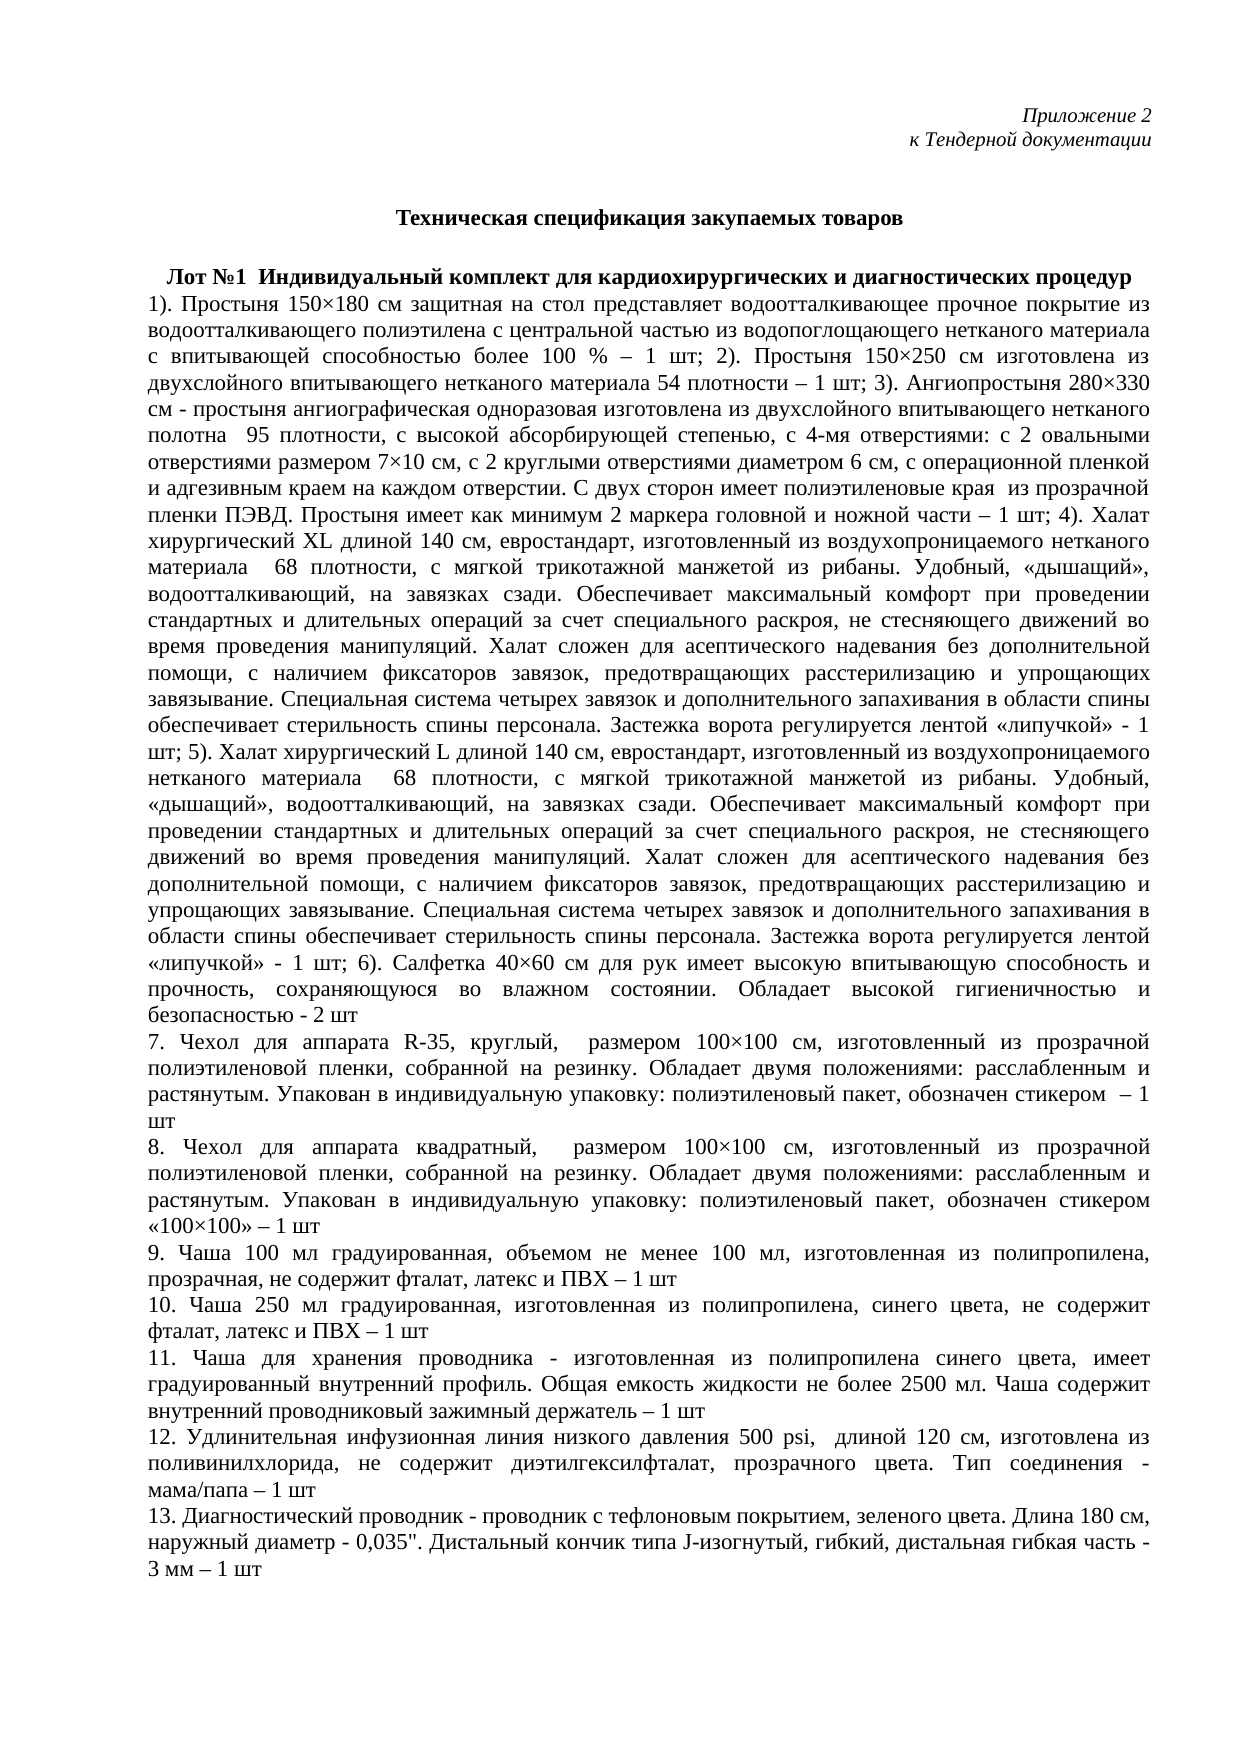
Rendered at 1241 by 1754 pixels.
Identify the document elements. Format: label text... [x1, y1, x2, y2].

text 9. Чаша 100 мл градуированная, объемом не менее 100 мл, изготовленная из полипропилена, прозрачная, не содержит фталат, латекс и ПВХ – 1 шт [148, 1238, 1152, 1291]
text Лот №1 Индивидуальный комплект для кардиохирургических и диагностических процедур [148, 263, 1152, 290]
text Приложение 2 [148, 103, 1152, 127]
text 1). Простыня 150×180 см защитная на стол представляет водоотталкивающее прочное покрытие из водоотталкивающего полиэтилена с центральной частью из водопоглощающего нетканого материала с впитывающей способностью более 100 % – 1 шт; 2). Простыня 150×250 см изготовлена из двухслойного впитывающего нетканого материала 54 плотности – 1 шт; 3). Ангиопростыня 280×330 см - простыня ангиографическая одноразовая изготовлена из двухслойного впитывающего нетканого полотна 95 плотности, с высокой абсорбирующей степенью, с 4-мя отверстиями: c 2 овальными отверстиями размером 7×10 см, с 2 круглыми отверстиями диаметром 6 см, с операционной пленкой и адгезивным краем на каждом отверстии. С двух сторон имеет полиэтиленовые края из прозрачной пленки ПЭВД. Простыня имеет как минимум 2 маркера головной и ножной части – 1 шт; 4). Халат хирургический ХL длиной 140 см, евростандарт, изготовленный из воздухопроницаемого нетканого материала 68 плотности, с мягкой трикотажной манжетой из рибаны. Удобный, «дышащий», водоотталкивающий, на завязках сзади. Обеспечивает максимальный комфорт при проведении стандартных и длительных операций за счет специального раскроя, не стесняющего движений во время проведения манипуляций. Халат сложен для асептического надевания без дополнительной помощи, с наличием фиксаторов завязок, предотвращающих расстерилизацию и упрощающих завязывание. Специальная система четырех завязок и дополнительного запахивания в области спины обеспечивает стерильность спины персонала. Застежка ворота регулируется лентой «липучкой» - 1 шт; 5). Халат хирургический L длиной 140 см, евростандарт, изготовленный из воздухопроницаемого нетканого материала 68 плотности, с мягкой трикотажной манжетой из рибаны. Удобный, «дышащий», водоотталкивающий, на завязках сзади. Обеспечивает максимальный комфорт при проведении стандартных и длительных операций за счет специального раскроя, не стесняющего движений во время проведения манипуляций. Халат сложен для асептического надевания без дополнительной помощи, с наличием фиксаторов завязок, предотвращающих расстерилизацию и упрощающих завязывание. Специальная система четырех завязок и дополнительного запахивания в области спины обеспечивает стерильность спины персонала. Застежка ворота регулируется лентой «липучкой» - 1 шт; 6). Салфетка 40×60 см для рук имеет высокую впитывающую способность и прочность, сохраняющуюся во влажном состоянии. Обладает высокой гигиеничностью и безопасностью - 2 шт [148, 290, 1152, 1028]
subtitle Техническая спецификация закупаемых товаров [148, 204, 1152, 231]
text 13. Диагностический проводник - проводник с тефлоновым покрытием, зеленого цвета. Длина 180 см, наружный диаметр - 0,035". Дистальный кончик типа J-изогнутый, гибкий, дистальная гибкая часть - 3 мм – 1 шт [148, 1502, 1152, 1581]
text 8. Чехол для аппарата квадратный, размером 100×100 см, изготовленный из прозрачной полиэтиленовой пленки, собранной на резинку. Обладает двумя положениями: расслабленным и растянутым. Упакован в индивидуальную упаковку: полиэтиленовый пакет, обозначен стикером «100×100» – 1 шт [148, 1133, 1152, 1238]
text 12. Удлинительная инфузионная линия низкого давления 500 psi, длиной 120 см, изготовлена из поливинилхлорида, не содержит диэтилгексилфталат, прозрачного цвета. Тип соединения - мама/папа – 1 шт [148, 1423, 1152, 1502]
text к Тендерной документации [148, 127, 1152, 151]
text 11. Чаша для хранения проводника - изготовленная из полипропилена синего цвета, имеет градуированный внутренний профиль. Общая емкость жидкости не более 2500 мл. Чаша содержит внутренний проводниковый зажимный держатель – 1 шт [148, 1344, 1152, 1423]
text 7. Чехол для аппарата R-35, круглый, размером 100×100 см, изготовленный из прозрачной полиэтиленовой пленки, собранной на резинку. Обладает двумя положениями: расслабленным и растянутым. Упакован в индивидуальную упаковку: полиэтиленовый пакет, обозначен стикером – 1 шт [148, 1028, 1152, 1133]
text 10. Чаша 250 мл градуированная, изготовленная из полипропилена, синего цвета, не содержит фталат, латекс и ПВХ – 1 шт [148, 1291, 1152, 1344]
